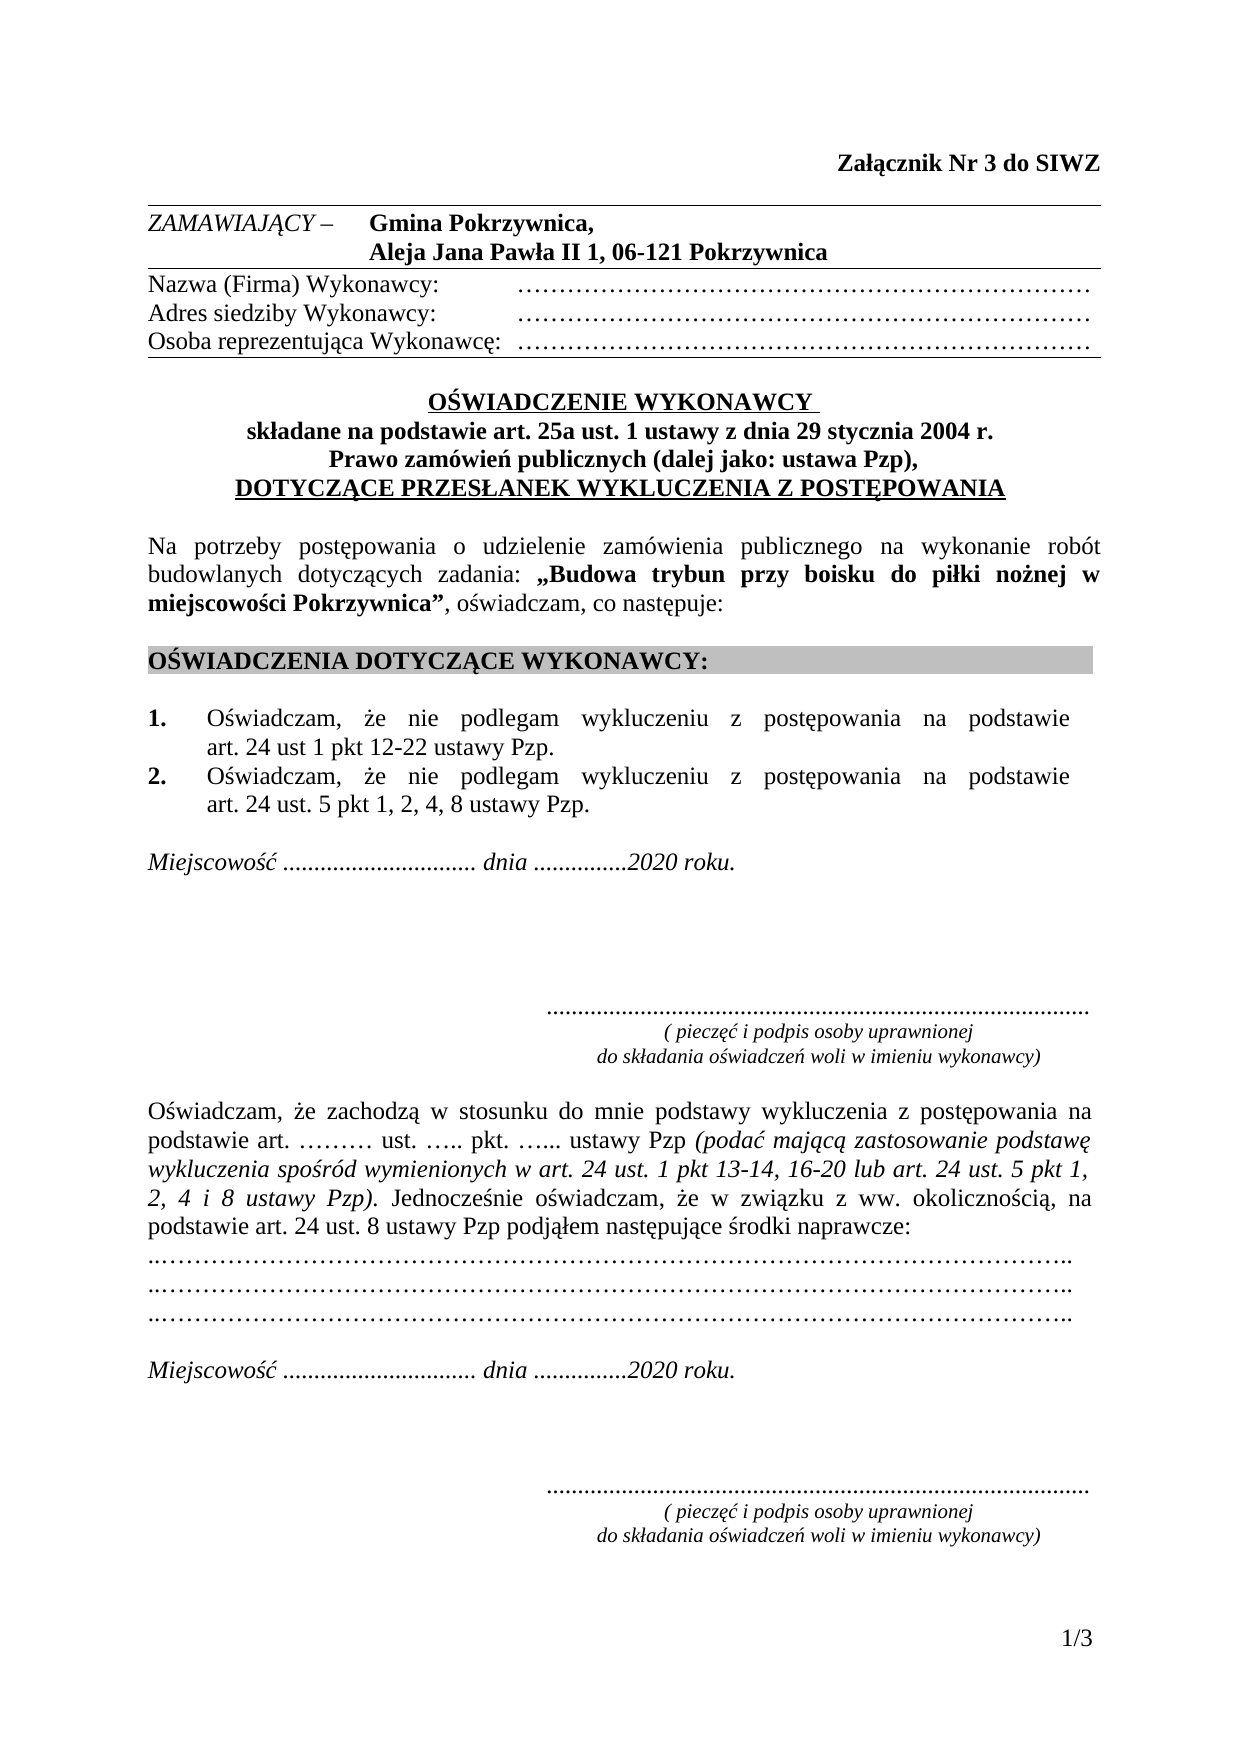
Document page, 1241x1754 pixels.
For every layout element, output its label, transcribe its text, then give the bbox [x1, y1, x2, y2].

text Nazwa (Firma) Wykonawcy: …………………………………………………………… [148, 269, 1101, 298]
text ( pieczęć i podpis osoby uprawnionej [546, 1499, 1093, 1523]
text ZAMAWIAJĄCY – Gmina Pokrzywnica, [148, 206, 1101, 237]
text ..……………………………………………………………………………………………….. [148, 1240, 1093, 1269]
text DOTYCZĄCE PRZESŁANEK WYKLUCZENIA Z POSTĘPOWANIA [148, 473, 1093, 502]
text ....................................................................................... [546, 1470, 1093, 1499]
text Osoba reprezentująca Wykonawcę: …………………………………………………………… [148, 326, 1101, 357]
text składane na podstawie art. 25a ust. 1 ustawy z dnia 29 stycznia 2004 r. [148, 416, 1093, 444]
text ....................................................................................... [546, 991, 1093, 1019]
text Miejscowość ............................... dnia ...............2020 roku. [148, 1355, 1101, 1384]
text ..……………………………………………………………………………………………….. [148, 1298, 1093, 1326]
text Prawo zamówień publicznych (dalej jako: ustawa Pzp), [148, 444, 1093, 473]
list Oświadczam, że nie podlegam wykluczeniu z postępowania na podstawie art. 24 ust 1 pkt 12-22 ustawy Pzp. [148, 703, 1093, 761]
text Oświadczam, że zachodzą w stosunku do mnie podstawy wykluczenia z postępowania na podstawie art. ……… ust. ….. pkt. …... ustawy Pzp (podać mającą zastosowanie podstawę wykluczenia spośród wymienionych w art. 24 ust. 1 pkt 13-14, 16-20 lub art. 24 ust. 5 pkt 1, 2, 4 i 8 ustawy Pzp). Jednocześnie oświadczam, że w związku z ww. okolicznością, na podstawie art. 24 ust. 8 ustawy Pzp podjąłem następujące środki naprawcze: [148, 1096, 1093, 1240]
text do składania oświadczeń woli w imieniu wykonawcy) [546, 1043, 1093, 1068]
text ( pieczęć i podpis osoby uprawnionej [546, 1019, 1093, 1043]
text Załącznik Nr 3 do SIWZ [148, 148, 1101, 176]
text do składania oświadczeń woli w imieniu wykonawcy) [546, 1523, 1093, 1547]
list Oświadczam, że nie podlegam wykluczeniu z postępowania na podstawie art. 24 ust. 5 pkt 1, 2, 4, 8 ustawy Pzp. [148, 761, 1093, 818]
text Miejscowość ............................... dnia ...............2020 roku. [148, 847, 1101, 876]
text ..……………………………………………………………………………………………….. [148, 1269, 1093, 1298]
text Na potrzeby postępowania o udzielenie zamówienia publicznego na wykonanie robót budowlanych dotyczących zadania: „Budowa trybun przy boisku do piłki nożnej w miejscowości Pokrzywnica”, oświadczam, co następuje: [148, 531, 1101, 617]
text Aleja Jana Pawła II 1, 06-121 Pokrzywnica [148, 237, 1101, 268]
text OŚWIADCZENIA DOTYCZĄCE WYKONAWCY: [148, 646, 1093, 674]
text OŚWIADCZENIE WYKONAWCY [148, 387, 1093, 416]
text Adres siedziby Wykonawcy: …………………………………………………………… [148, 298, 1101, 326]
